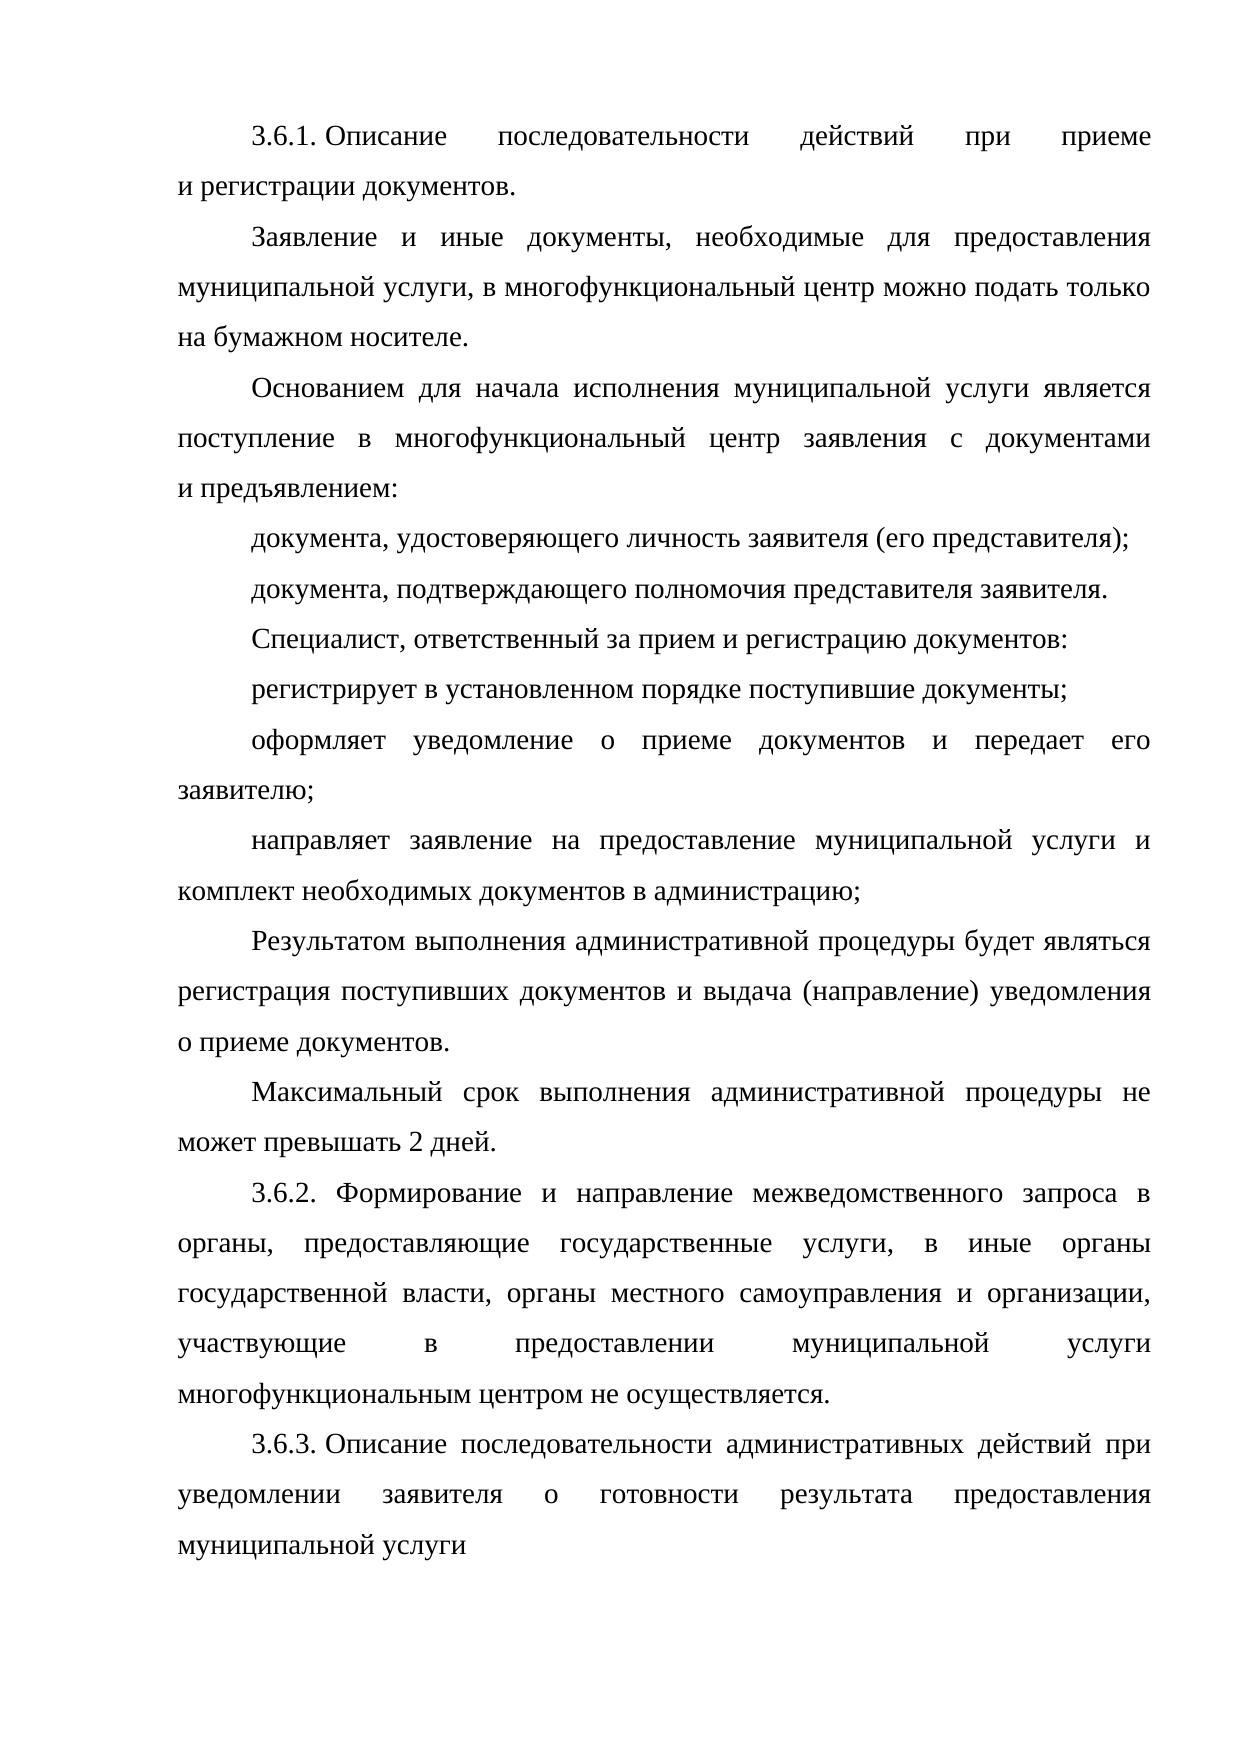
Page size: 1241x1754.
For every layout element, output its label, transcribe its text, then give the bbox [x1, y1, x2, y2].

text регистрирует в установленном порядке поступившие документы; [177, 672, 1152, 705]
text 3.6.2. Формирование и направление межведомственного запроса в органы, предоставляющие государственные услуги, в иные органы государственной власти, органы местного самоуправления и организации, участвующие в предоставлении муниципальной услуги многофункциональным центром не осуществляется. [177, 1175, 1152, 1409]
text Результатом выполнения административной процедуры будет являться регистрация поступивших документов и выдача (направление) уведомления о приеме документов. [177, 923, 1152, 1057]
text оформляет уведомление о приеме документов и передает его заявителю; [177, 722, 1152, 806]
text направляет заявление на предоставление муниципальной услуги и комплект необходимых документов в администрацию; [177, 822, 1152, 906]
text Специалист, ответственный за прием и регистрацию документов: [177, 621, 1152, 655]
text документа, подтверждающего полномочия представителя заявителя. [177, 571, 1152, 604]
text 3.6.1. Описание последовательности действий при приеме и регистрации документов. [177, 118, 1152, 202]
text Заявление и иные документы, необходимые для предоставления муниципальной услуги, в многофункциональный центр можно подать только на бумажном носителе. [177, 219, 1152, 353]
text Основанием для начала исполнения муниципальной услуги является поступление в многофункциональный центр заявления с документами и предъявлением: [177, 370, 1152, 504]
text Максимальный срок выполнения административной процедуры не может превышать 2 дней. [177, 1074, 1152, 1158]
text документа, удостоверяющего личность заявителя (его представителя); [177, 521, 1152, 554]
text 3.6.3. Описание последовательности административных действий при уведомлении заявителя о готовности результата предоставления муниципальной услуги [177, 1426, 1152, 1560]
